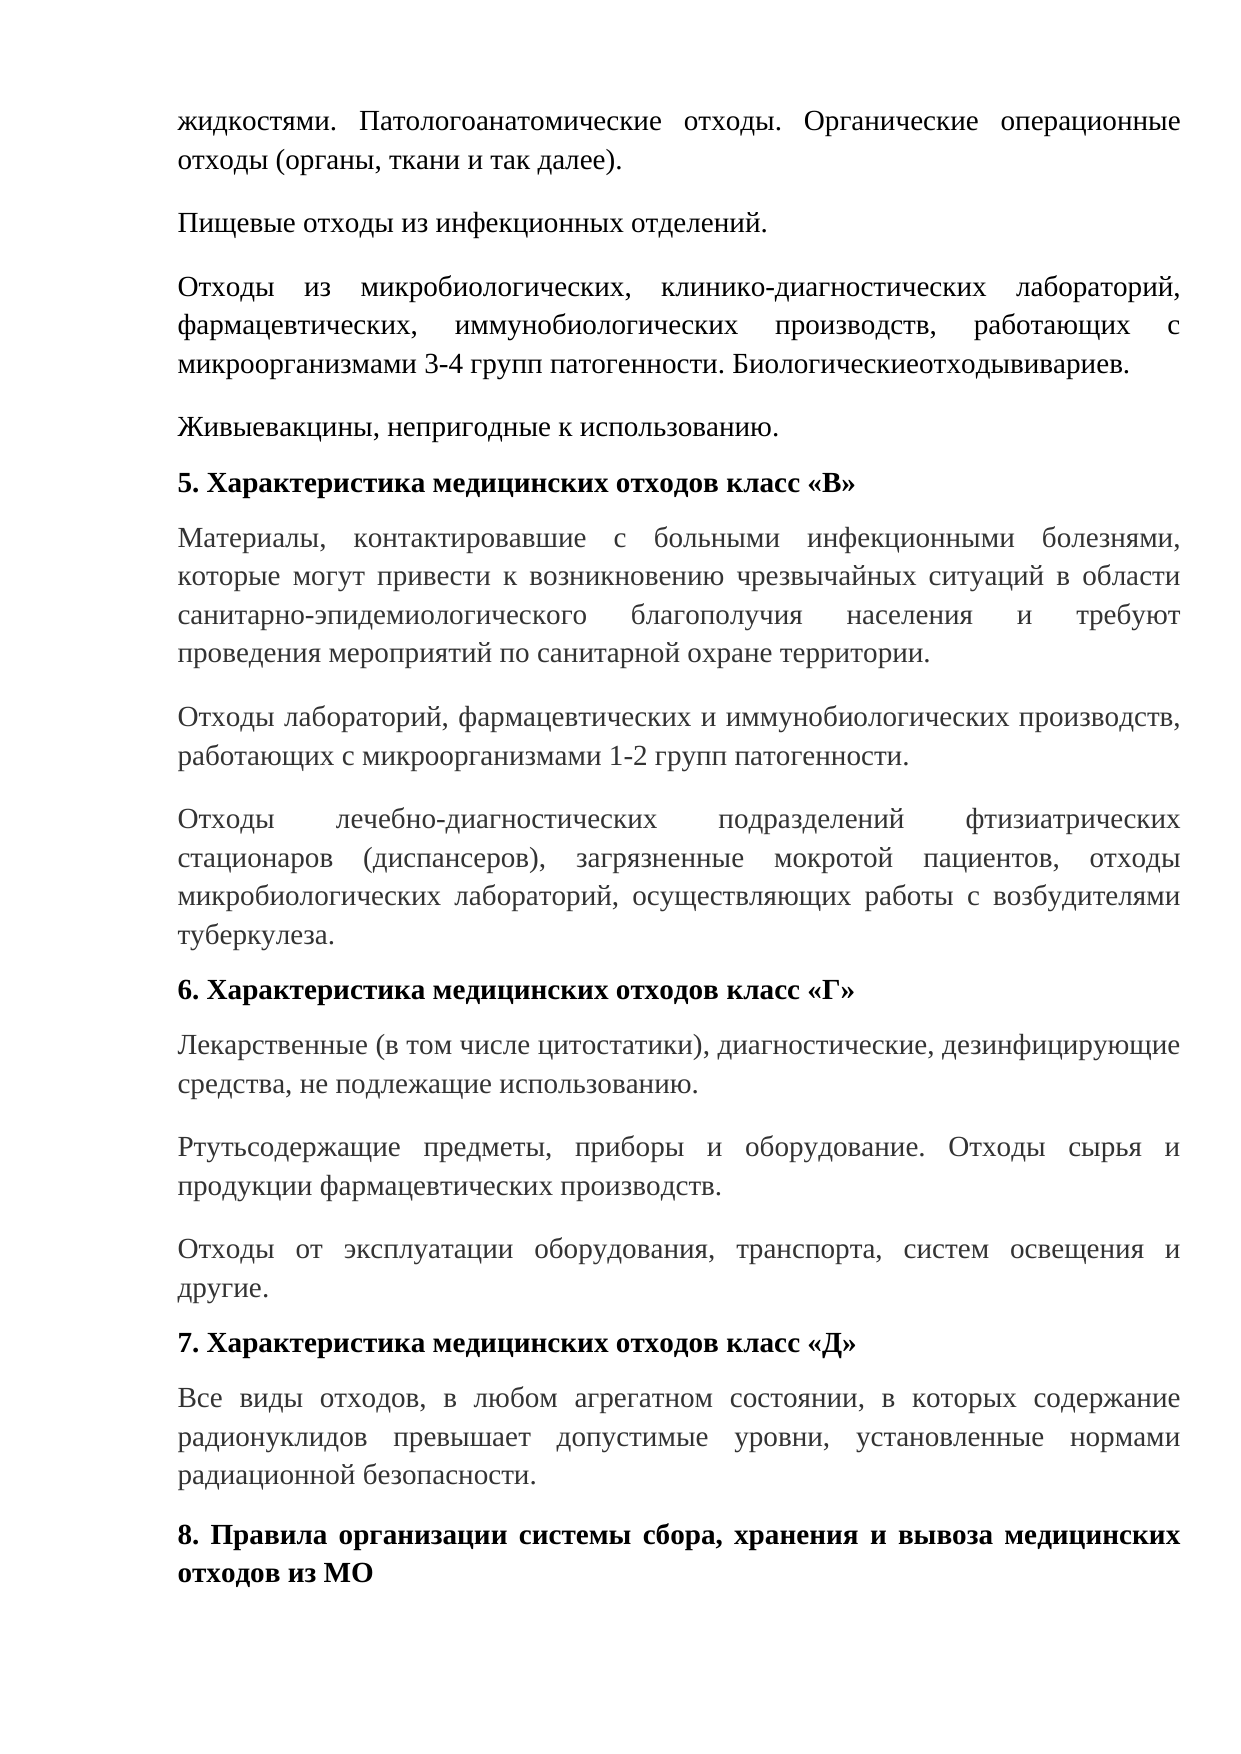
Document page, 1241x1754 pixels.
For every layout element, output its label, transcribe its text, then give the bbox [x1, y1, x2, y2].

text 5. Характеристика медицинских отходов класс «В» [177, 465, 1181, 498]
text Лекарственные (в том числе цитостатики), диагностические, дезинфицирующие средства, не подлежащие использованию. [177, 1027, 1181, 1099]
text Отходы из микробиологических, клинико-диагностических лабораторий, фармацевтических, иммунобиологических производств, работающих с микроорганизмами 3-4 групп патогенности. Биологическиеотходывивариев. [177, 269, 1181, 379]
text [177, 103, 1181, 175]
text Материалы, контактировавшие с больными инфекционными болезнями, которые могут привести к возникновению чрезвычайных ситуаций в области санитарно-эпидемиологического благополучия населения и требуют проведения мероприятий по санитарной охране территории. [177, 520, 1181, 669]
text Отходы лабораторий, фармацевтических и иммунобиологических производств, работающих с микроорганизмами 1-2 групп патогенности. [177, 699, 1181, 771]
text 6. Характеристика медицинских отходов класс «Г» [177, 972, 1181, 1006]
text Пищевые отходы из инфекционных отделений. [177, 205, 1181, 239]
text 8. Правила организации системы сбора, хранения и вывоза медицинских отходов из МО [177, 1517, 1181, 1589]
text Ртутьсодержащие предметы, приборы и оборудование. Отходы сырья и продукции фармацевтических производств. [177, 1129, 1181, 1201]
text 7. Характеристика медицинских отходов класс «Д» [177, 1325, 1181, 1359]
text Все виды отходов, в любом агрегатном состоянии, в которых содержание радионуклидов превышает допустимые уровни, установленные нормами радиационной безопасности. [177, 1380, 1181, 1491]
text Живыевакцины, непригодные к использованию. [177, 409, 1181, 443]
text Отходы лечебно-диагностических подразделений фтизиатрических стационаров (диспансеров), загрязненные мокротой пациентов, отходы микробиологических лабораторий, осуществляющих работы с возбудителями туберкулеза. [177, 801, 1181, 950]
text Отходы от эксплуатации оборудования, транспорта, систем освещения и другие. [177, 1231, 1181, 1303]
